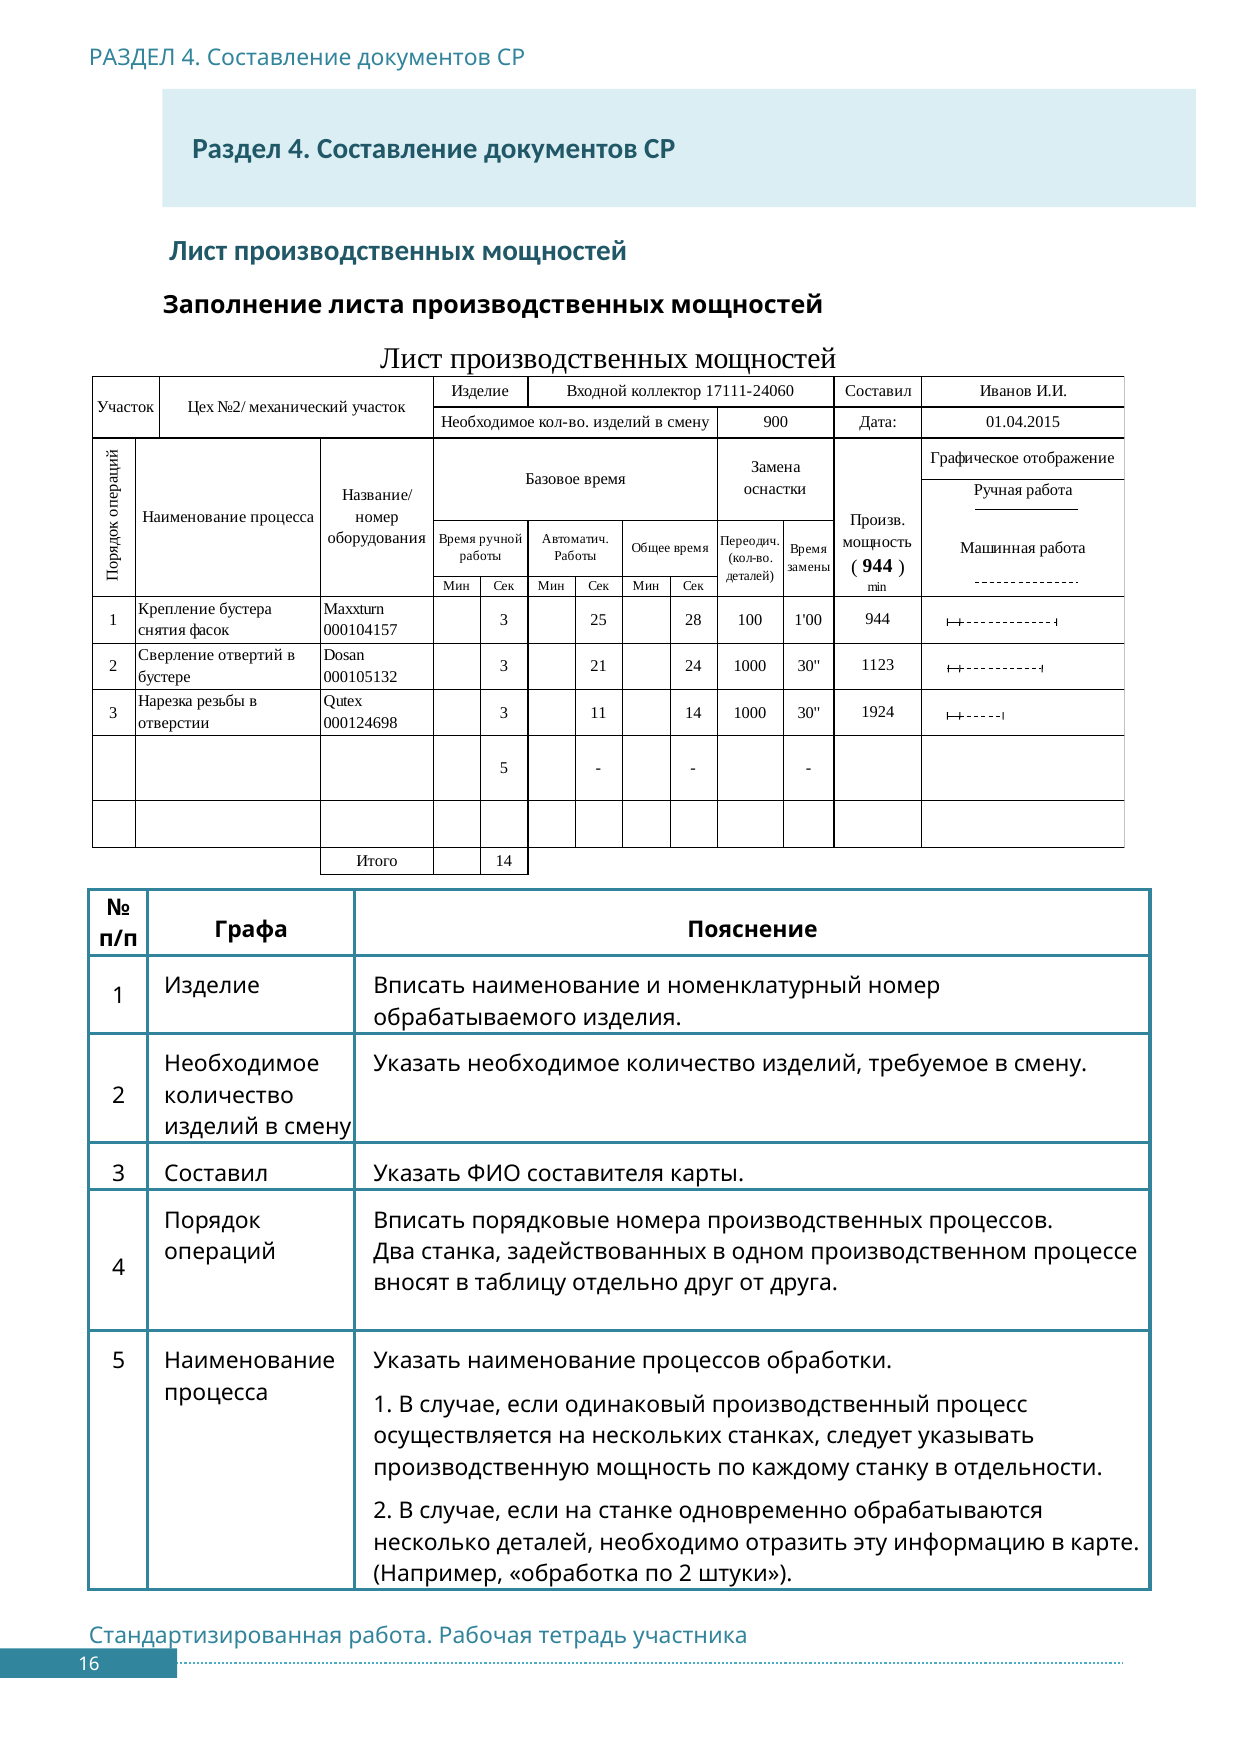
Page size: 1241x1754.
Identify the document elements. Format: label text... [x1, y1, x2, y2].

table_cell 4 [90, 1191, 146, 1329]
table_cell Вписать наименование и номенклатурный номер обрабатываемого изделия. [356, 957, 1148, 1032]
table_cell 3 [90, 1144, 146, 1188]
table_cell Наименование процесса [149, 1332, 353, 1588]
table_header № п/п [90, 891, 146, 954]
table_cell 5 [90, 1332, 146, 1588]
table_cell Изделие [149, 957, 353, 1032]
table_cell 2 [90, 1035, 146, 1141]
text Заполнение листа производственных мощностей [89, 287, 1152, 321]
table_header Пояснение [356, 891, 1148, 954]
subtitle Лист производственных мощностей [89, 232, 1152, 268]
table_cell 1 [90, 957, 146, 1032]
table_cell Составил [149, 1144, 353, 1188]
table_cell Порядок операций [149, 1191, 353, 1329]
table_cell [356, 1332, 1148, 1588]
table_header Графа [149, 891, 353, 954]
table_cell Указать ФИО составителя карты. [356, 1144, 1148, 1188]
table_cell Указать необходимое количество изделий, требуемое в смену. [356, 1035, 1148, 1141]
table_cell Вписать порядковые номера производственных процессов. Два станка, задействованных в одном производственном процессе вносят в таблицу отдельно друг от друга. [356, 1191, 1148, 1329]
table_cell Необходимое количество изделий в смену [149, 1035, 353, 1141]
